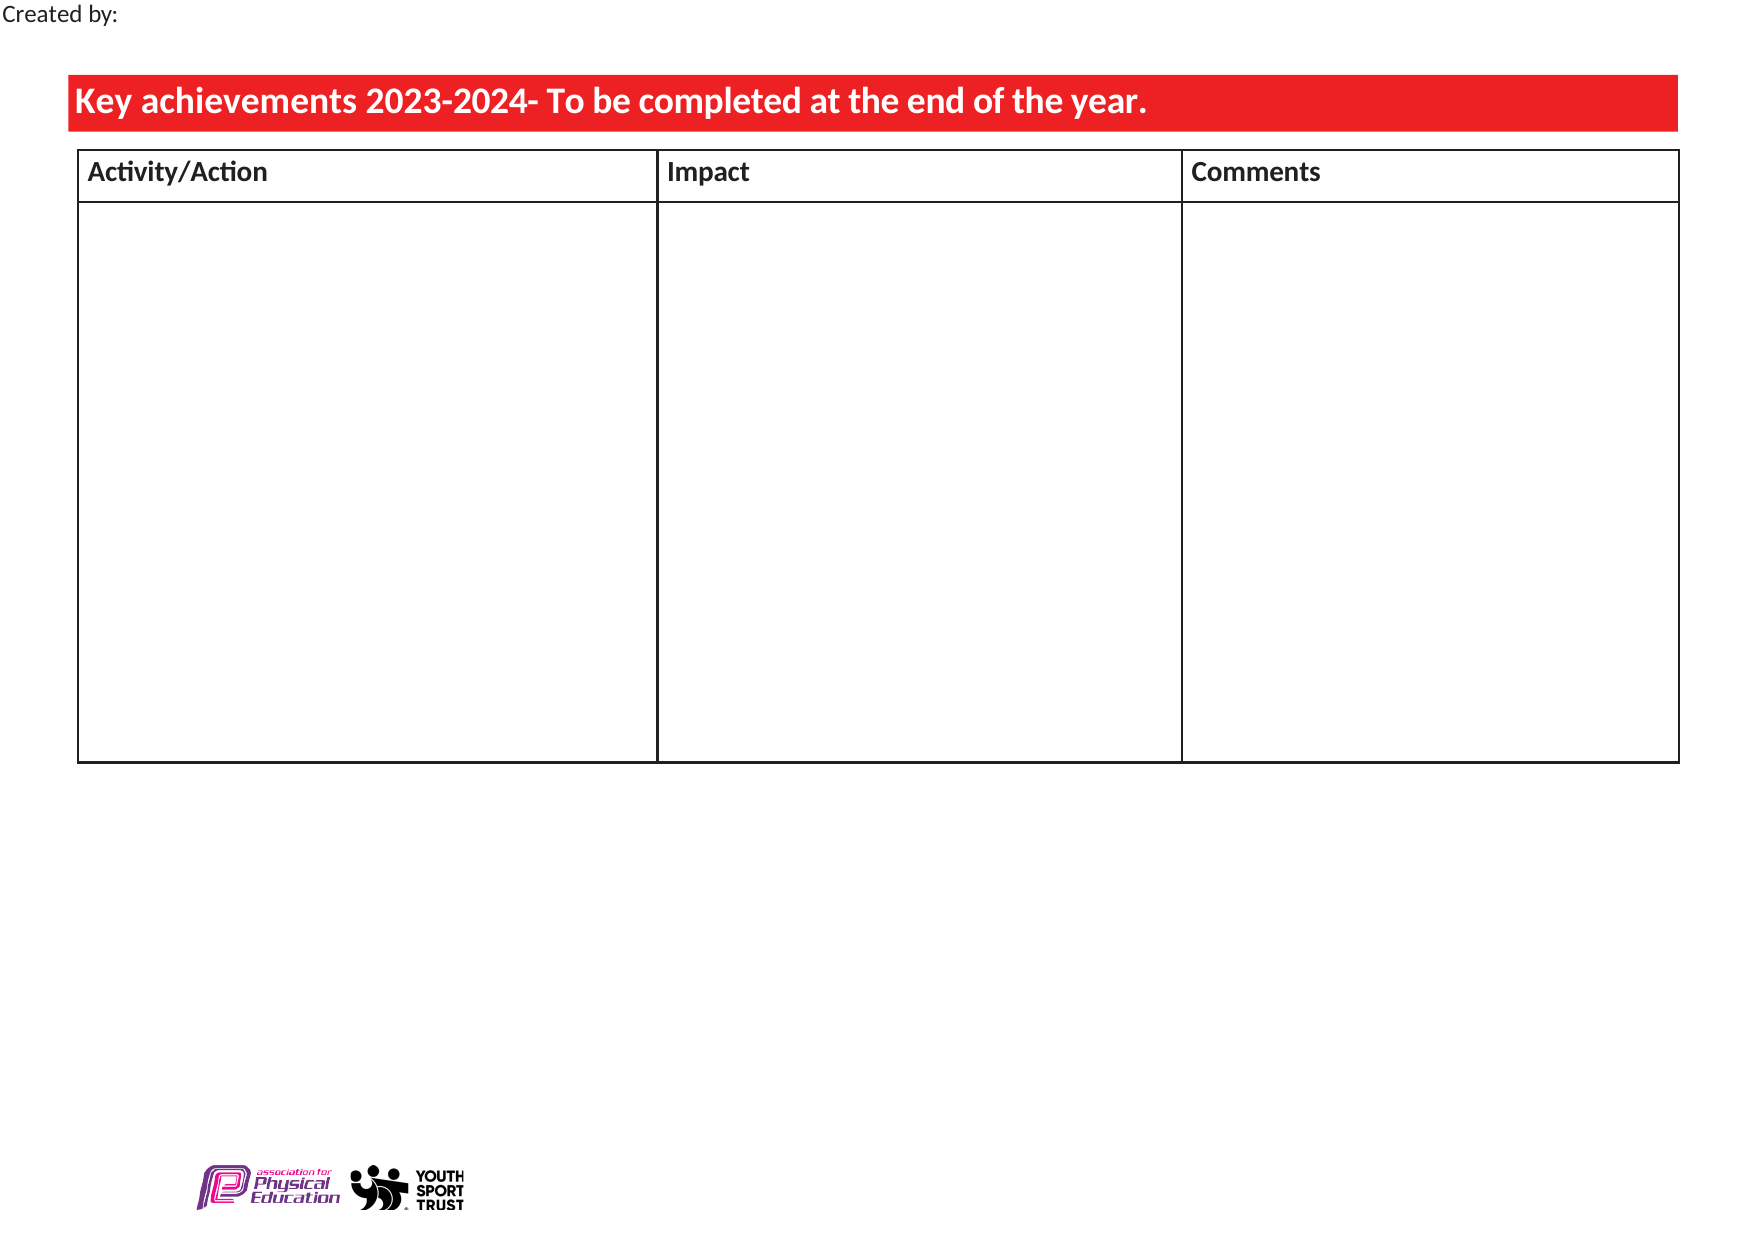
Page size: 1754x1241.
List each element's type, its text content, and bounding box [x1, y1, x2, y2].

table_cell [659, 203, 1181, 761]
picture [350, 1165, 464, 1210]
table_header Impact [659, 151, 1181, 201]
picture [196, 1165, 340, 1210]
table_header Comments [1183, 151, 1678, 201]
table_cell [79, 203, 656, 761]
table_header Activity/Action [79, 151, 656, 201]
table_cell [1183, 203, 1678, 761]
